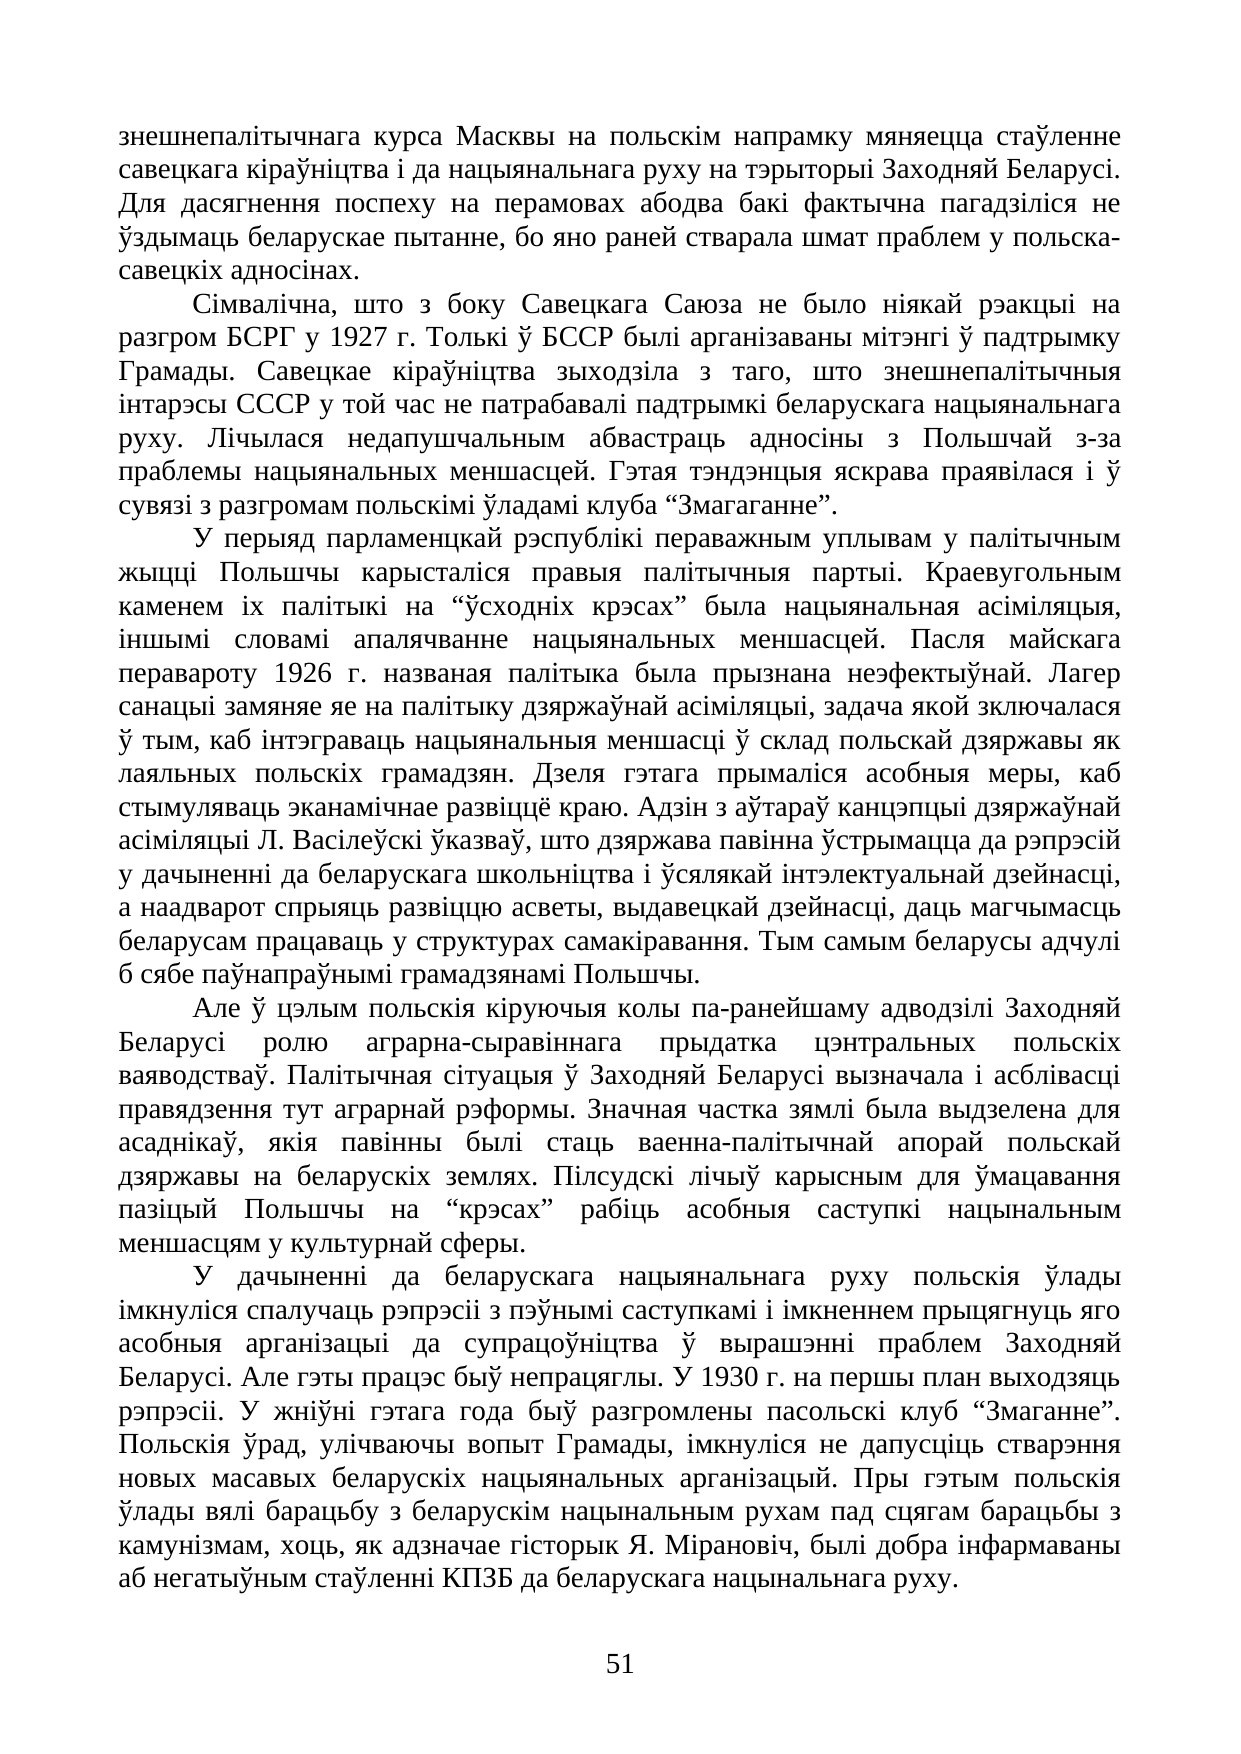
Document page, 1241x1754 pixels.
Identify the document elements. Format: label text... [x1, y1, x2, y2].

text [118, 118, 1122, 286]
text Сімвалічна, што з боку Савецкага Саюза не было ніякай рэакцыі на разгром БСРГ у 1927 г. Толькі ў БССР былі арганізаваны мітэнгі ў падтрымку Грамады. Савецкае кіраўніцтва зыходзіла з таго, што знешнепалітычныя інтарэсы СССР у той час не патрабавалі падтрымкі беларускага нацыянальнага руху. Лічылася недапушчальным абвастраць адносіны з Польшчай з-за праблемы нацыянальных меншасцей. Гэтая тэндэнцыя яскрава праявілася і ў сувязі з разгромам польскімі ўладамі клуба “Змагаганне”. [118, 286, 1122, 521]
text У перыяд парламенцкай рэспублікі пераважным уплывам у палітычным жыцці Польшчы карысталіся правыя палітычныя партыі. Краевугольным каменем іх палітыкі на “ўсходніх крэсах” была нацыянальная асіміляцыя, іншымі словамі апалячванне нацыянальных меншасцей. Пасля майскага перавароту 1926 г. названая палітыка была прызнана неэфектыўнай. Лагер санацыі замяняе яе на палітыку дзяржаўнай асіміляцыі, задача якой зключалася ў тым, каб інтэграваць нацыянальныя меншасці ў склад польскай дзяржавы як лаяльных польскіх грамадзян. Дзеля гэтага прымаліся асобныя меры, каб стымуляваць эканамічнае развіццё краю. Адзін з аўтараў канцэпцыі дзяржаўнай асіміляцыі Л. Васілеўскі ўказваў, што дзяржава павінна ўстрымацца да рэпрэсій у дачыненні да беларускага школьніцтва і ўсялякай інтэлектуальнай дзейнасці, а наадварот спрыяць развіццю асветы, выдавецкай дзейнасці, даць магчымасць беларусам працаваць у структурах самакіравання. Тым самым беларусы адчулі б сябе паўнапраўнымі грамадзянамі Польшчы. [118, 521, 1122, 990]
text У дачыненні да беларускага нацыянальнага руху польскія ўлады імкнуліся спалучаць рэпрэсіі з пэўнымі саступкамі і імкненнем прыцягнуць яго асобныя арганізацыі да супрацоўніцтва ў вырашэнні праблем Заходняй Беларусі. Але гэты працэс быў непрацяглы. У 1930 г. на першы план выходзяць рэпрэсіі. У жніўні гэтага года быў разгромлены пасольскі клуб “Змаганне”. Польскія ўрад, улічваючы вопыт Грамады, імкнуліся не дапусціць стварэння новых масавых беларускіх нацыянальных арганізацый. Пры гэтым польскія ўлады вялі барацьбу з беларускім нацынальным рухам пад сцягам барацьбы з камунізмам, хоць, як адзначае гісторык Я. Мірановіч, былі добра інфармаваны аб негатыўным стаўленні КПЗБ да беларускага нацынальнага руху. [118, 1258, 1122, 1594]
text Але ў цэлым польскія кіруючыя колы па-ранейшаму адводзілі Заходняй Беларусі ролю аграрна-сыравіннага прыдатка цэнтральных польскіх ваяводстваў. Палітычная сітуацыя ў Заходняй Беларусі вызначала і асблівасці правядзення тут аграрнай рэформы. Значная частка зямлі была выдзелена для асаднікаў, якія павінны былі стаць ваенна-палітычнай апорай польскай дзяржавы на беларускіх землях. Пілсудскі лічыў карысным для ўмацавання пазіцый Польшчы на “крэсах” рабіць асобныя саступкі нацынальным меншасцям у культурнай сферы. [118, 990, 1122, 1258]
